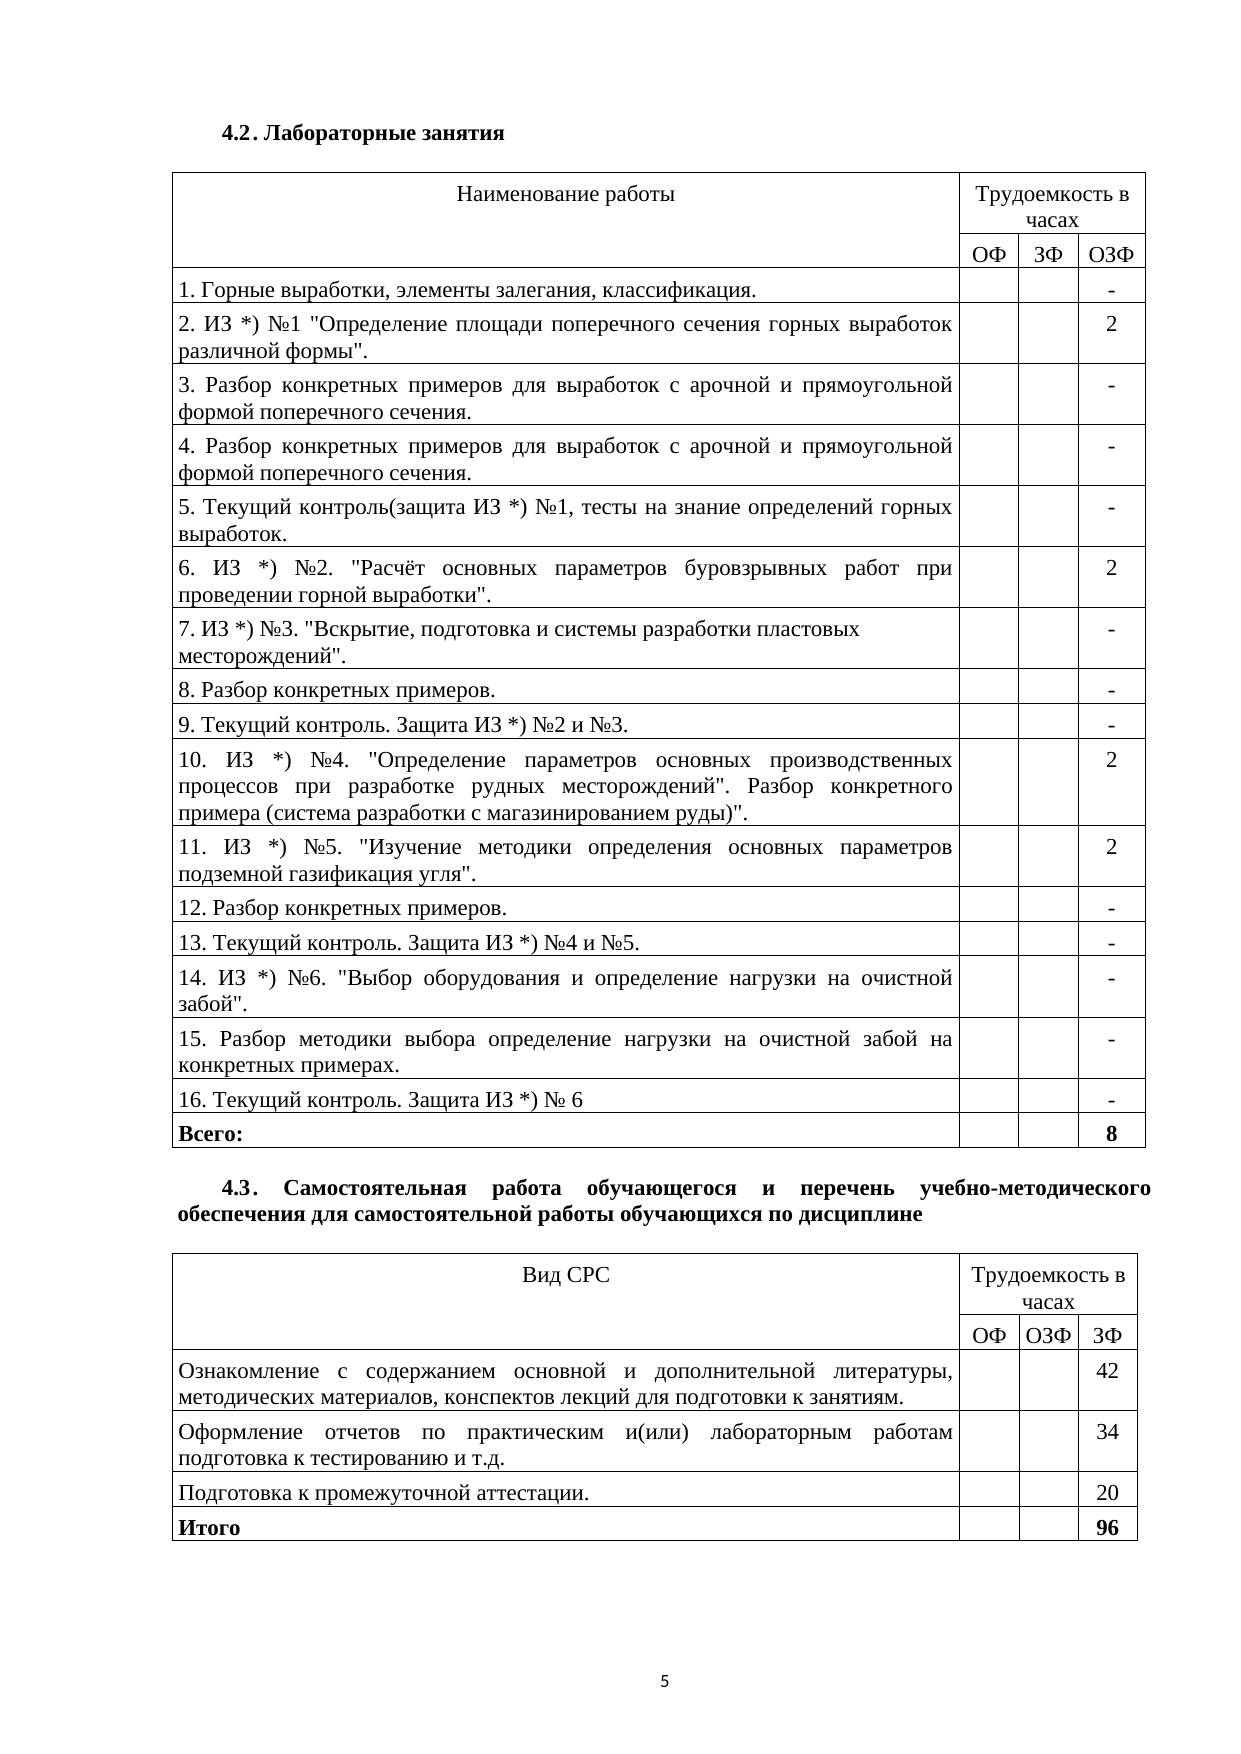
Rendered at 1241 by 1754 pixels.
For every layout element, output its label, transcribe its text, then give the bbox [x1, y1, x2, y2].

table_cell Всего: [173, 1113, 959, 1147]
table_cell [1019, 1113, 1078, 1147]
table_cell [960, 956, 1018, 1016]
table_cell ОЗФ [1079, 234, 1145, 267]
table_cell [1019, 364, 1078, 424]
table_cell 2. ИЗ *) №1 "Определение площади поперечного сечения горных выработок различной формы". [173, 303, 959, 363]
table_cell [960, 1113, 1018, 1147]
table_cell [960, 1350, 1019, 1410]
table_cell - [1079, 887, 1145, 921]
table_cell - [1079, 922, 1145, 955]
table_header Вид СРС [173, 1254, 959, 1349]
table_cell - [1079, 1018, 1145, 1077]
table_cell - [1079, 364, 1145, 424]
table_cell [960, 826, 1018, 886]
table_cell 10. ИЗ *) №4. "Определение параметров основных производственных процессов при разработке рудных месторождений". Разбор конкретного примера (система разработки с магазинированием руды)". [173, 739, 959, 825]
table_cell [960, 268, 1018, 302]
table_cell [960, 1411, 1019, 1471]
list . Самостоятельная работа обучающегося и перечень учебно-методического обеспечения для самостоятельной работы обучающихся по дисциплине [177, 1174, 1152, 1227]
table_cell [1019, 956, 1078, 1016]
table_cell - [1079, 704, 1145, 738]
table_cell [960, 547, 1018, 607]
table_cell 6. ИЗ *) №2. "Расчёт основных параметров буровзрывных работ при проведении горной выработки". [173, 547, 959, 607]
table_cell [960, 1472, 1019, 1506]
table_header Наименование работы [173, 173, 959, 267]
table_cell ОФ [960, 234, 1018, 267]
table_cell 12. Разбор конкретных примеров. [173, 887, 959, 921]
table_cell ОЗФ [1020, 1315, 1078, 1349]
table_cell 2 [1079, 547, 1145, 607]
table_cell 2 [1079, 303, 1145, 363]
table_cell [1019, 486, 1078, 546]
table_cell [960, 303, 1018, 363]
table_cell 3. Разбор конкретных примеров для выработок с арочной и прямоугольной формой поперечного сечения. [173, 364, 959, 424]
table_cell - [1079, 486, 1145, 546]
table_cell [1019, 739, 1078, 825]
table_cell [960, 739, 1018, 825]
table_cell 5. Текущий контроль(защита ИЗ *) №1, тесты на знание определений горных выработок. [173, 486, 959, 546]
table_cell 96 [1079, 1507, 1137, 1540]
table_cell - [1079, 608, 1145, 668]
table_cell 34 [1079, 1411, 1137, 1471]
table_cell - [1079, 669, 1145, 703]
table_cell [1020, 1411, 1078, 1471]
table_cell [1019, 608, 1078, 668]
table_cell [1020, 1350, 1078, 1410]
table_cell 42 [1079, 1350, 1137, 1410]
table_cell 20 [1079, 1472, 1137, 1506]
table_cell [1019, 547, 1078, 607]
table_cell [960, 704, 1018, 738]
table_cell 13. Текущий контроль. Защита ИЗ *) №4 и №5. [173, 922, 959, 955]
table_cell [1020, 1472, 1078, 1506]
table_cell [1019, 669, 1078, 703]
table_cell Ознакомление с содержанием основной и дополнительной литературы, методических материалов, конспектов лекций для подготовки к занятиям. [173, 1350, 959, 1410]
table_cell 2 [1079, 826, 1145, 886]
table_cell [1019, 1018, 1078, 1077]
table_cell 7. ИЗ *) №3. "Вскрытие, подготовка и системы разработки пластовых месторождений". [173, 608, 959, 668]
table_cell 8. Разбор конкретных примеров. [173, 669, 959, 703]
table_cell - [1079, 425, 1145, 485]
list . Лабораторные занятия [177, 119, 1152, 145]
table_cell 15. Разбор методики выбора определение нагрузки на очистной забой на конкретных примерах. [173, 1018, 959, 1077]
table_cell - [1079, 1079, 1145, 1112]
table_cell [1019, 303, 1078, 363]
table_cell [960, 425, 1018, 485]
table_cell Оформление отчетов по практическим и(или) лабораторным работам подготовка к тестированию и т.д. [173, 1411, 959, 1471]
table_cell - [1079, 268, 1145, 302]
table_cell 14. ИЗ *) №6. "Выбор оборудования и определение нагрузки на очистной забой". [173, 956, 959, 1016]
table_header Трудоемкость в часах [960, 1254, 1137, 1314]
table_cell 9. Текущий контроль. Защита ИЗ *) №2 и №3. [173, 704, 959, 738]
table_cell [1019, 268, 1078, 302]
table_cell [960, 486, 1018, 546]
table_cell 4. Разбор конкретных примеров для выработок с арочной и прямоугольной формой поперечного сечения. [173, 425, 959, 485]
table_header Трудоемкость в часах [960, 173, 1145, 233]
table_cell 1. Горные выработки, элементы залегания, классификация. [173, 268, 959, 302]
table_cell ЗФ [1019, 234, 1078, 267]
table_cell 16. Текущий контроль. Защита ИЗ *) № 6 [173, 1079, 959, 1112]
table_cell [1019, 1079, 1078, 1112]
table_cell [960, 364, 1018, 424]
table_cell - [1079, 956, 1145, 1016]
table_cell Подготовка к промежуточной аттестации. [173, 1472, 959, 1506]
table_cell [960, 1079, 1018, 1112]
table_cell [1019, 922, 1078, 955]
table_cell [1019, 425, 1078, 485]
table_cell Итого [173, 1507, 959, 1540]
table_cell [1019, 887, 1078, 921]
table_cell ОФ [960, 1315, 1019, 1349]
table_cell [960, 1018, 1018, 1077]
table_cell [1020, 1507, 1078, 1540]
table_cell [1019, 826, 1078, 886]
table_cell ЗФ [1079, 1315, 1137, 1349]
table_cell 2 [1079, 739, 1145, 825]
table_cell [960, 887, 1018, 921]
table_cell [960, 669, 1018, 703]
table_cell [960, 608, 1018, 668]
table_cell [960, 1507, 1019, 1540]
table_cell [960, 922, 1018, 955]
table_cell [1019, 704, 1078, 738]
table_cell 8 [1079, 1113, 1145, 1147]
table_cell 11. ИЗ *) №5. "Изучение методики определения основных параметров подземной газификация угля". [173, 826, 959, 886]
